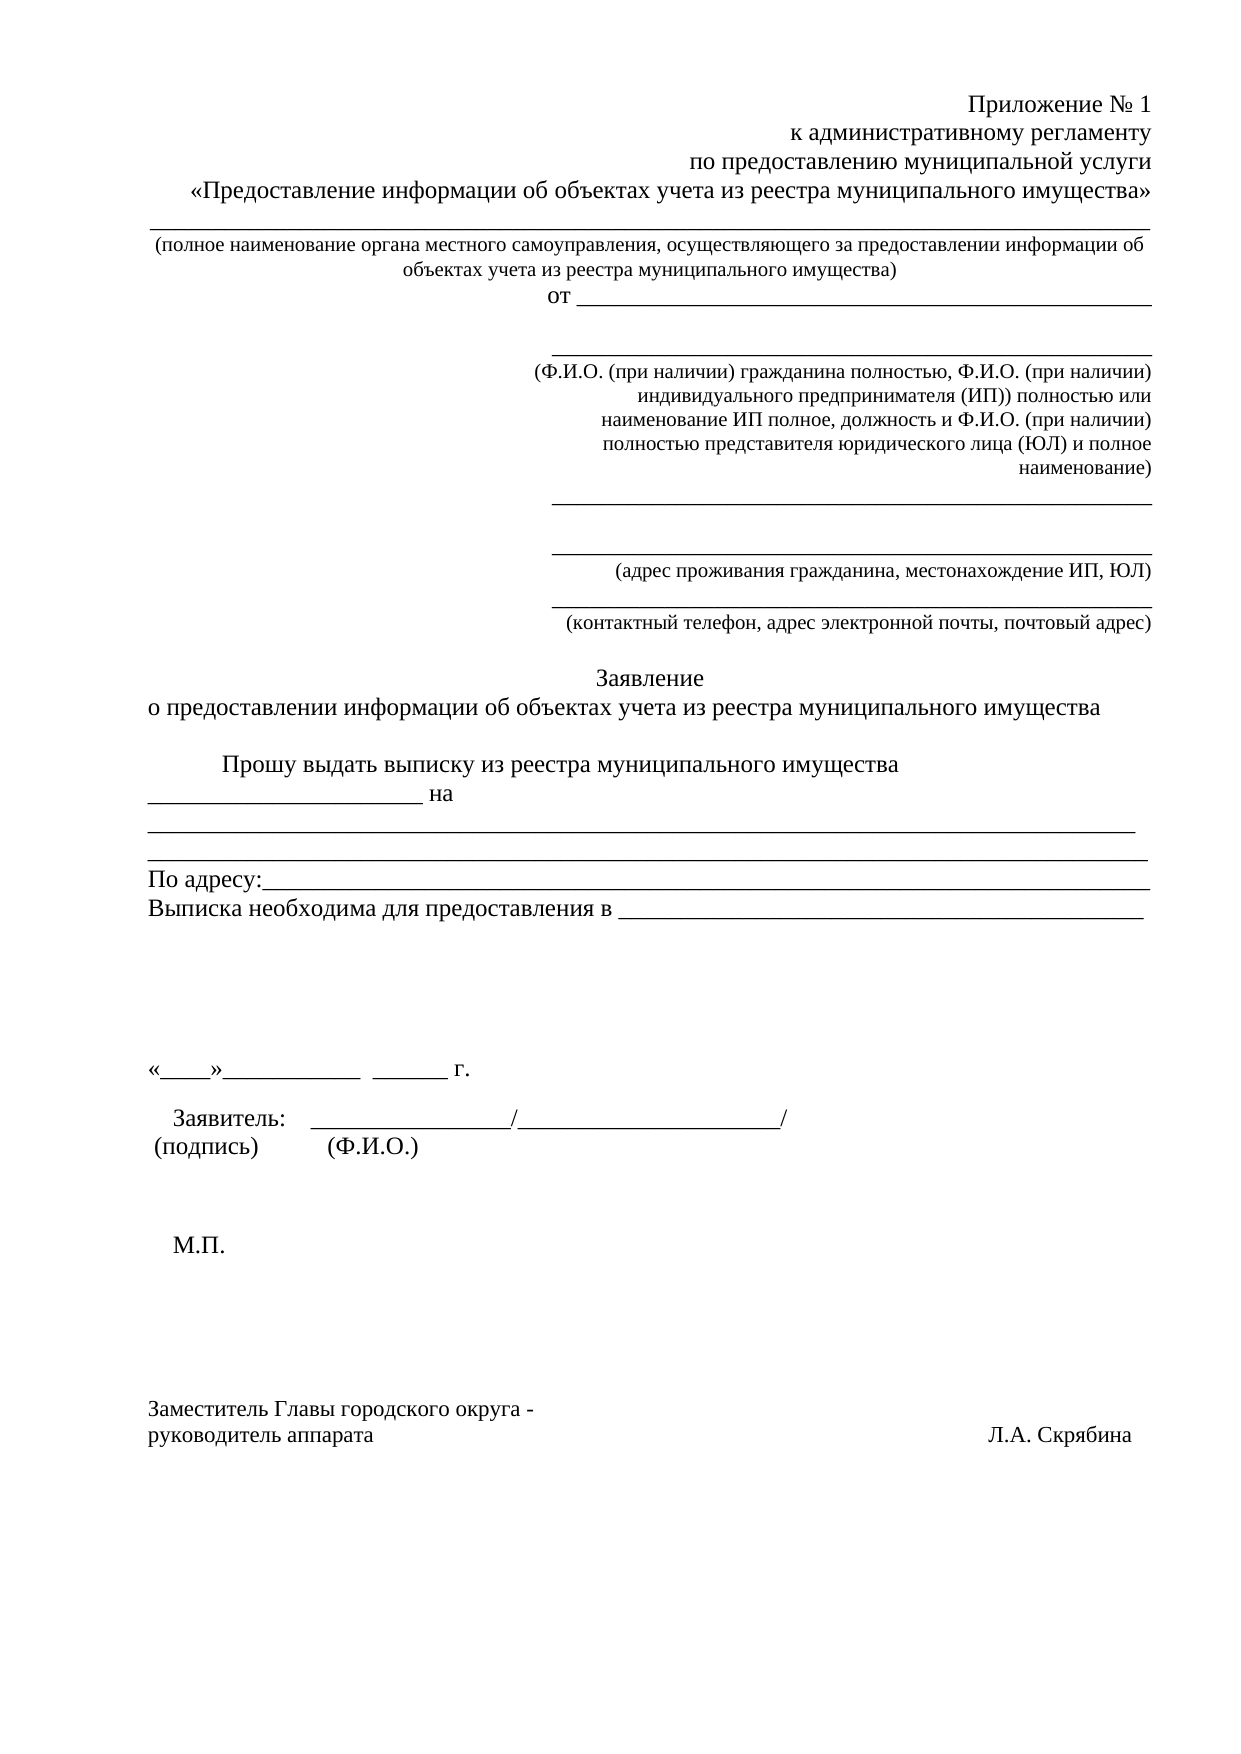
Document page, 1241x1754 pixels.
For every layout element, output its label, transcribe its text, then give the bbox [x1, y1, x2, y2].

text «____»___________ ______ г. [148, 1053, 1152, 1082]
text Прошу выдать выписку из реестра муниципального имущества ______________________ на _______________________________________________________________________________ ________________________________________________________________________________ [148, 749, 1152, 864]
text ________________________________________________ [295, 529, 1152, 557]
text Заместитель Главы городского округа - [148, 1395, 1152, 1421]
text Заявление [148, 663, 1152, 692]
text наименование ИП полное, должность и Ф.И.О. (при наличии) [295, 407, 1152, 431]
text по предоставлению муниципальной услуги [148, 146, 1152, 175]
text руководитель аппарата Л.А. Скрябина [148, 1421, 1152, 1448]
text к административному регламенту [148, 117, 1152, 146]
text Приложение № 1 [148, 89, 1152, 117]
text индивидуального предпринимателя (ИП)) полностью или [295, 383, 1152, 407]
text ________________________________________________ [295, 479, 1152, 508]
text М.П. [148, 1231, 1152, 1259]
text наименование) [295, 455, 1152, 479]
text ________________________________________________________________________________ [148, 204, 1152, 232]
text ________________________________________________ [295, 582, 1152, 610]
text (контактный телефон, адрес электронной почты, почтовый адрес) [295, 610, 1152, 634]
text полностью представителя юридического лица (ЮЛ) и полное [295, 431, 1152, 455]
text (адрес проживания гражданина, местонахождение ИП, ЮЛ) [295, 557, 1152, 582]
text от ______________________________________________ [295, 281, 1152, 309]
text ________________________________________________ [295, 330, 1152, 359]
text Выписка необходима для предоставления в __________________________________________ [148, 893, 1152, 922]
text (полное наименование органа местного самоуправления, осуществляющего за предоставлении информации об объектах учета из реестра муниципального имущества) [148, 232, 1152, 281]
text «Предоставление информации об объектах учета из реестра муниципального имущества» [148, 175, 1152, 204]
text (подпись) (Ф.И.О.) [148, 1131, 1152, 1160]
text По адресу:_______________________________________________________________________ [148, 864, 1152, 893]
text о предоставлении информации об объектах учета из реестра муниципального имущества [148, 692, 1152, 721]
text Заявитель: ________________/_____________________/ [148, 1103, 1152, 1131]
text (Ф.И.О. (при наличии) гражданина полностью, Ф.И.О. (при наличии) [295, 359, 1152, 383]
